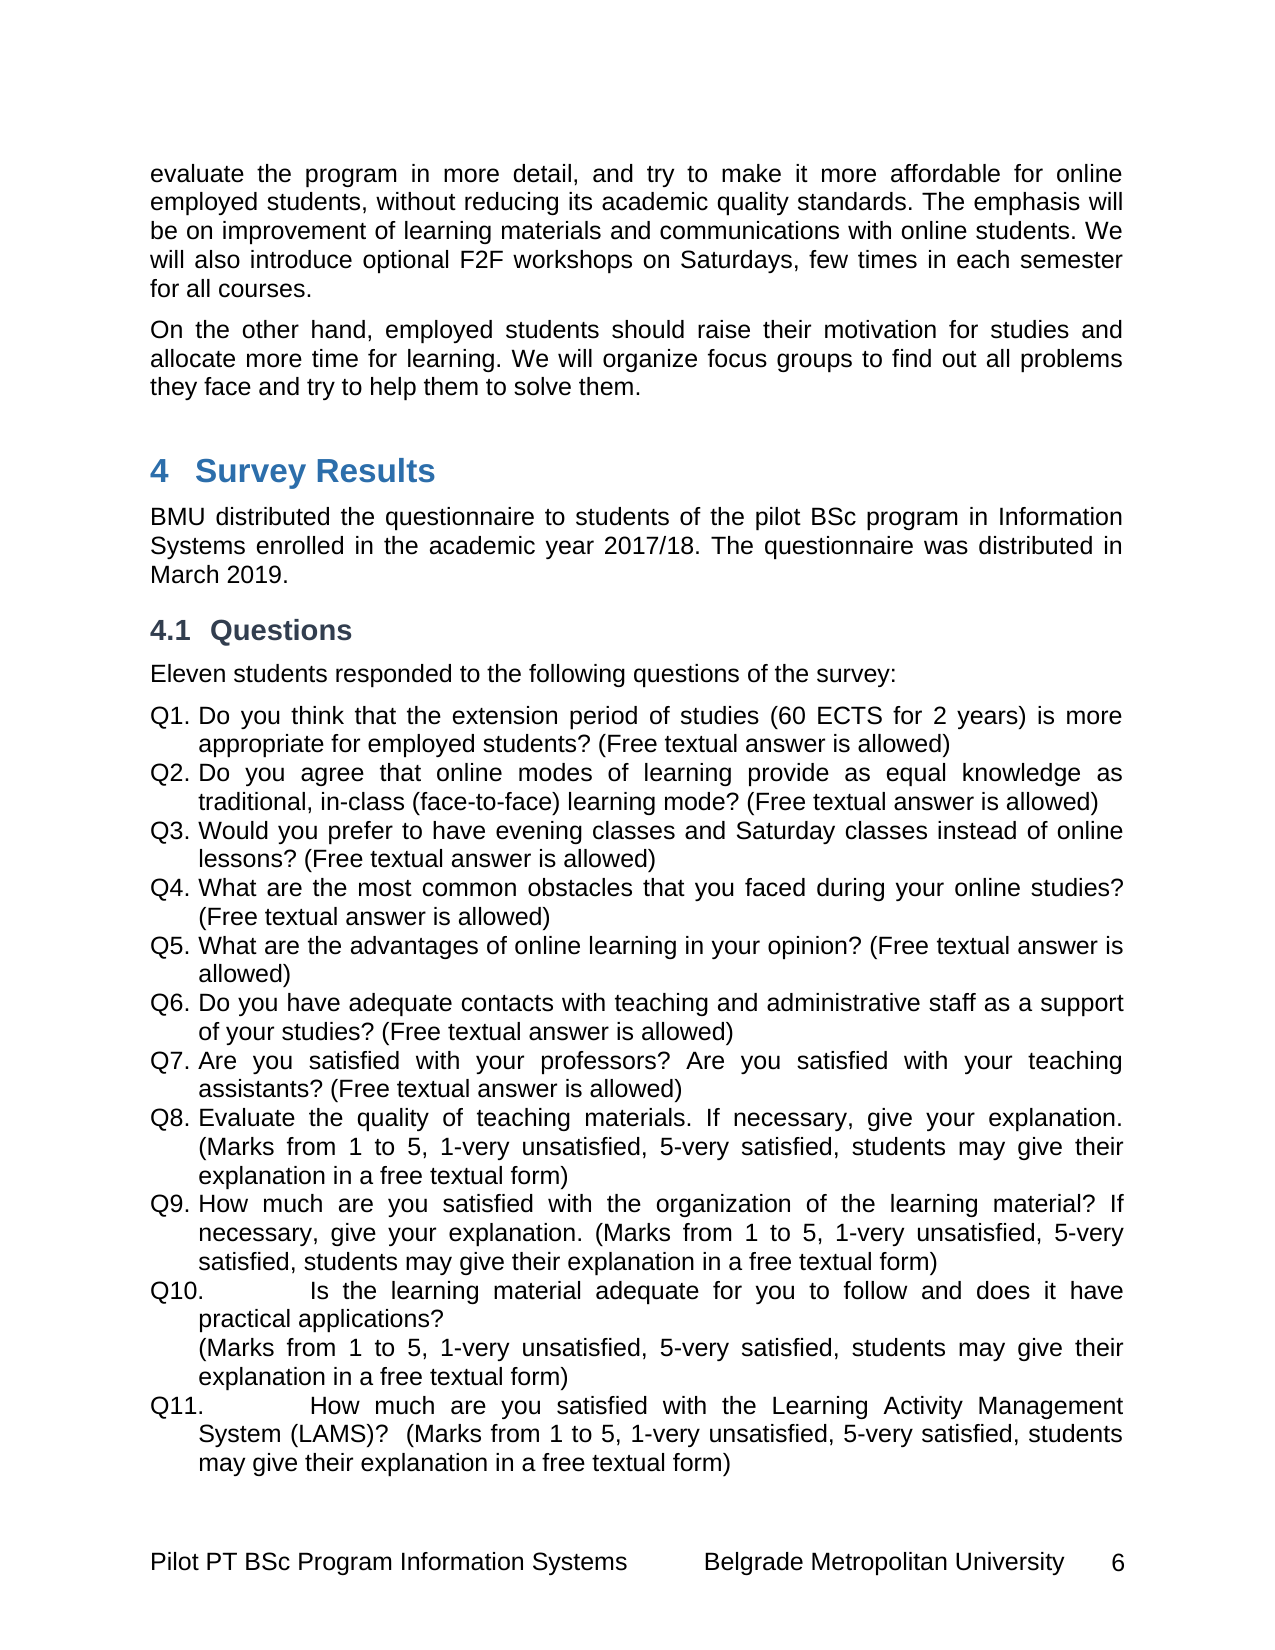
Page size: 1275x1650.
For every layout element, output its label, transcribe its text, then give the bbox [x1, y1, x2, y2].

text On the other hand, employed students should raise their motivation for studies and allocate more time for learning. We will organize focus groups to find out all problems they face and try to help them to solve them. [150, 315, 1125, 401]
list Do you think that the extension period of studies (60 ECTS for 2 years) is more appropriate for employed students? (Free textual answer is allowed) [150, 701, 1125, 758]
subtitle Questions [150, 613, 1125, 647]
list Evaluate the quality of teaching materials. If necessary, give your explanation. (Marks from 1 to 5, 1-very unsatisfied, 5-very satisfied, students may give their explanation in a free textual form) [150, 1103, 1125, 1189]
text BMU distributed the questionnaire to students of the pilot BSc program in Information Systems enrolled in the academic year 2017/18. The questionnaire was distributed in March 2019. [150, 502, 1125, 588]
list Would you prefer to have evening classes and Saturday classes instead of online lessons? (Free textual answer is allowed) [150, 816, 1125, 873]
list Do you have adequate contacts with teaching and administrative staff as a support of your studies? (Free textual answer is allowed) [150, 988, 1125, 1046]
list Is the learning material adequate for you to follow and does it have practical applications? [150, 1276, 1125, 1333]
list Are you satisfied with your professors? Are you satisfied with your teaching assistants? (Free textual answer is allowed) [150, 1046, 1125, 1103]
list (Marks from 1 to 5, 1-very unsatisfied, 5-very satisfied, students may give their explanation in a free textual form) [198, 1333, 1125, 1391]
list Do you agree that online modes of learning provide as equal knowledge as traditional, in-class (face-to-face) learning mode? (Free textual answer is allowed) [150, 758, 1125, 816]
list How much are you satisfied with the organization of the learning material? If necessary, give your explanation. (Marks from 1 to 5, 1-very unsatisfied, 5-very satisfied, students may give their explanation in a free textual form) [150, 1189, 1125, 1276]
subtitle Survey Results [150, 451, 1125, 489]
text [150, 159, 1125, 302]
text Eleven students responded to the following questions of the survey: [150, 659, 1125, 688]
list What are the most common obstacles that you faced during your online studies? (Free textual answer is allowed) [150, 873, 1125, 931]
list How much are you satisfied with the Learning Activity Management System (LAMS)? (Marks from 1 to 5, 1-very unsatisfied, 5-very satisfied, students may give their explanation in a free textual form) [150, 1391, 1125, 1477]
list What are the advantages of online learning in your opinion? (Free textual answer is allowed) [150, 931, 1125, 988]
